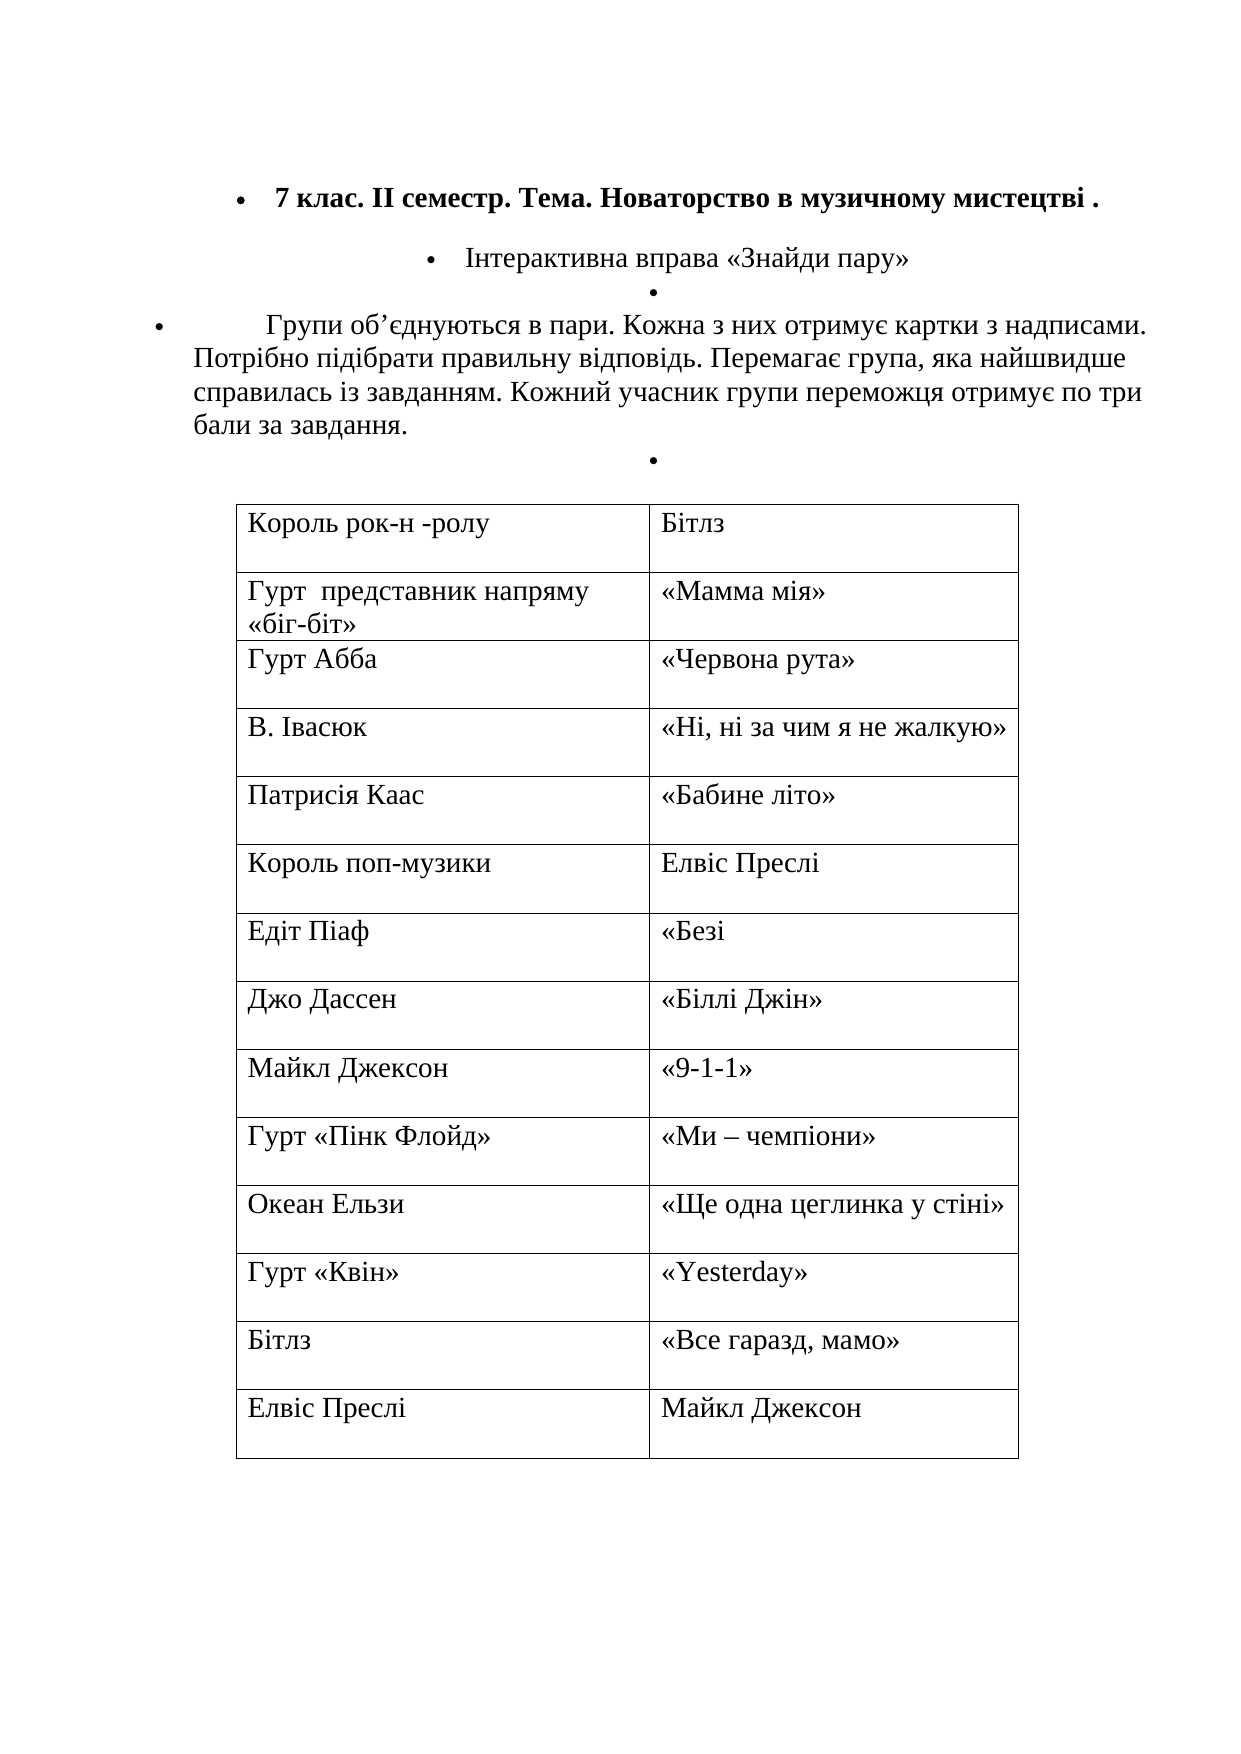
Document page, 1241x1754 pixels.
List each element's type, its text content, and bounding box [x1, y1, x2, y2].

table_cell Гурт Абба [237, 641, 649, 708]
table_cell Патрисія Каас [237, 777, 649, 844]
table_cell Едіт Піаф [237, 914, 649, 981]
table_cell Гурт представник напряму «біг-біт» [237, 573, 649, 640]
list Інтерактивна вправа «Знайди пару» [156, 240, 1181, 273]
table_cell Елвіс Преслі [650, 845, 1018, 912]
table_cell «9-1-1» [650, 1050, 1018, 1117]
table_cell «Ми – чемпіони» [650, 1118, 1018, 1185]
table_cell «Yesterday» [650, 1254, 1018, 1321]
table_cell «Все гаразд, мамо» [650, 1322, 1018, 1389]
table_cell «Ні, ні за чим я не жалкую» [650, 709, 1018, 776]
table_cell Король поп-музики [237, 845, 649, 912]
table_header Бітлз [650, 505, 1018, 572]
table_cell Майкл Джексон [650, 1390, 1018, 1457]
table_header Король рок-н -ролу [237, 505, 649, 572]
table_cell «Ще одна цеглинка у стіні» [650, 1186, 1018, 1253]
list Групи об’єднуються в пари. Кожна з них отримує картки з надписами. Потрібно підібрати правильну відповідь. Перемагає група, яка найшвидше справилась із завданням. Кожний учасник групи переможця отримує по три бали за завдання. [156, 307, 1181, 441]
table_cell Бітлз [237, 1322, 649, 1389]
table_cell Гурт «Пінк Флойд» [237, 1118, 649, 1185]
table_cell Майкл Джексон [237, 1050, 649, 1117]
table_cell «Червона рута» [650, 641, 1018, 708]
table_cell Джо Дассен [237, 982, 649, 1049]
table_cell Гурт «Квін» [237, 1254, 649, 1321]
table_cell «Безі [650, 914, 1018, 981]
list 7 клас. ІІ семестр. Тема. Новаторство в музичному мистецтві . [156, 180, 1181, 214]
table_cell В. Івасюк [237, 709, 649, 776]
table_cell «Бабине літо» [650, 777, 1018, 844]
table_cell Океан Ельзи [237, 1186, 649, 1253]
table_cell «Біллі Джін» [650, 982, 1018, 1049]
table_cell «Мамма мія» [650, 573, 1018, 640]
table_cell Елвіс Преслі [237, 1390, 649, 1457]
